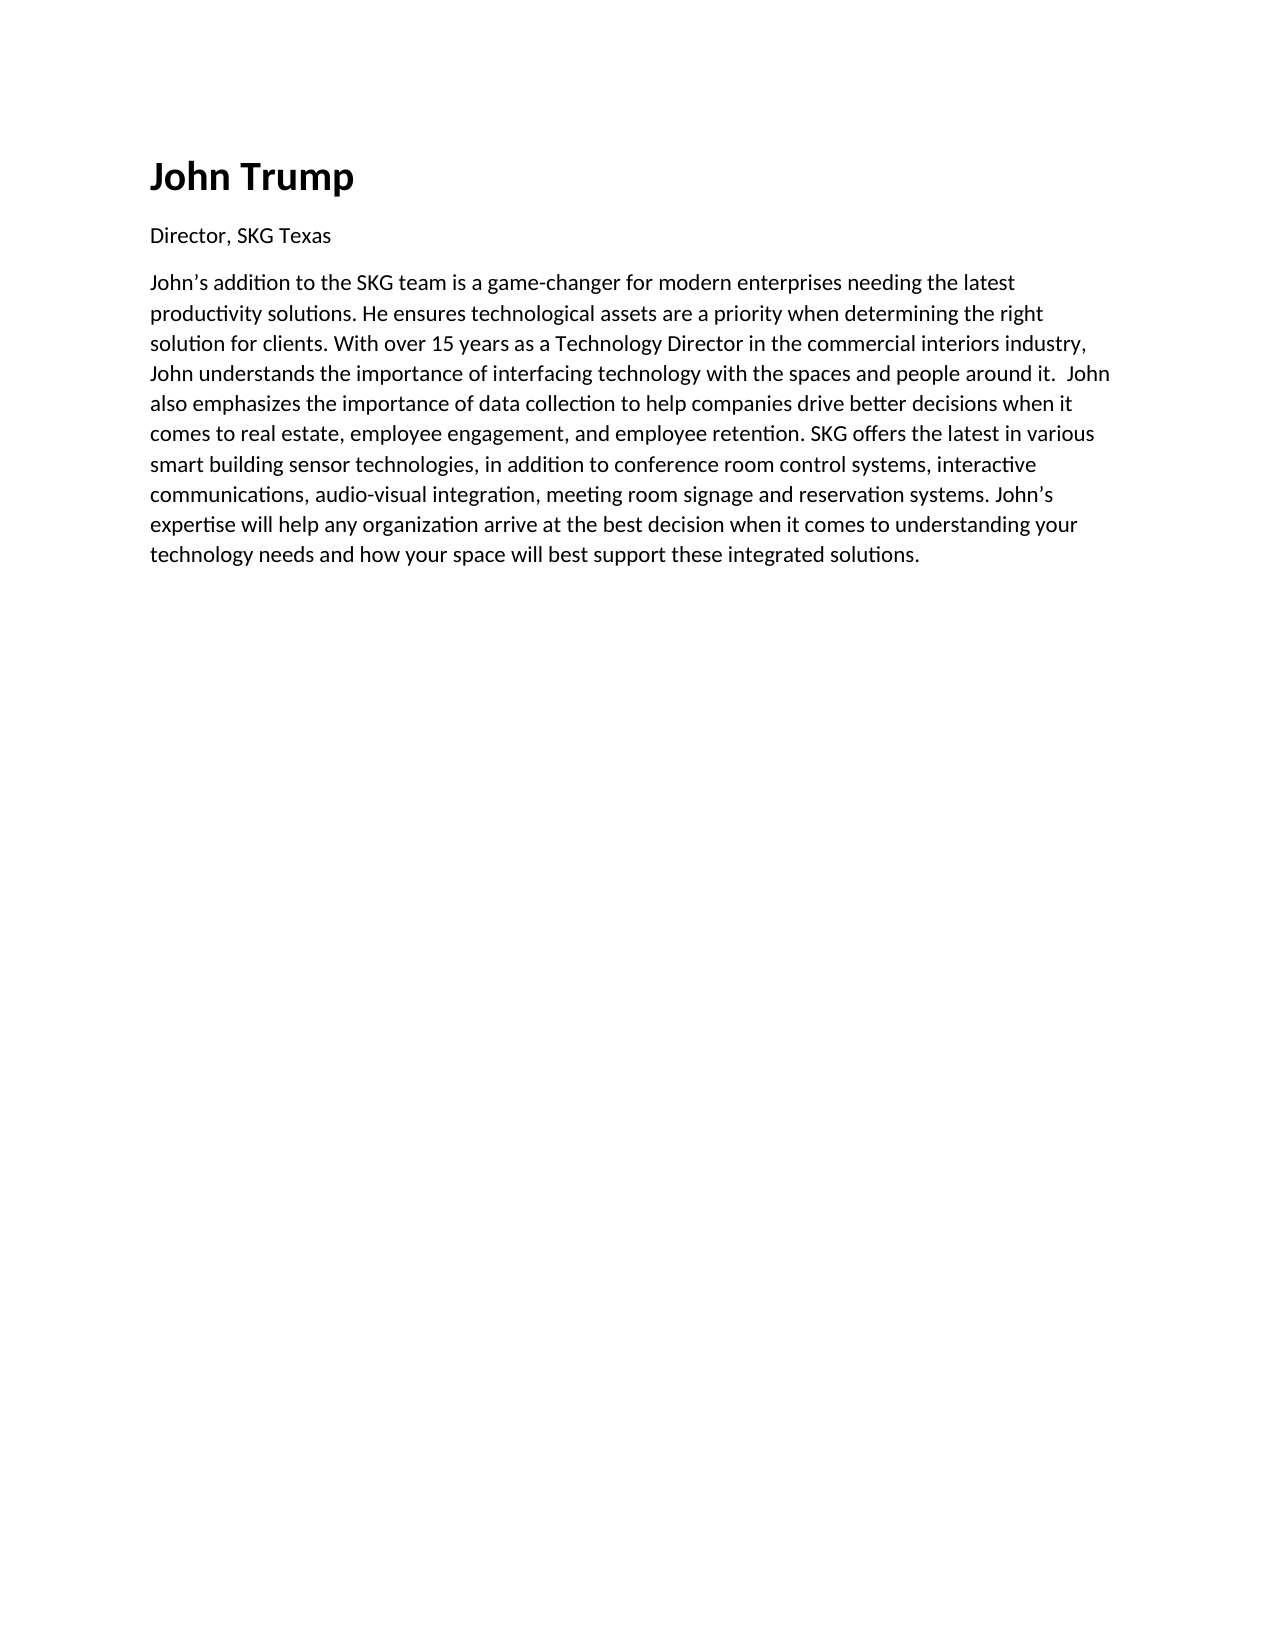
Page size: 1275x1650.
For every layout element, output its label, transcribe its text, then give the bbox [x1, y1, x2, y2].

text Director, SKG Texas [150, 222, 1125, 249]
text John’s addition to the SKG team is a game-changer for modern enterprises needing the latest productivity solutions. He ensures technological assets are a priority when determining the right solution for clients. With over 15 years as a Technology Director in the commercial interiors industry, John understands the importance of interfacing technology with the spaces and people around it. John also emphasizes the importance of data collection to help companies drive better decisions when it comes to real estate, employee engagement, and employee retention. SKG offers the latest in various smart building sensor technologies, in addition to conference room control systems, interactive communications, audio-visual integration, meeting room signage and reservation systems. John’s expertise will help any organization arrive at the best decision when it comes to understanding your technology needs and how your space will best support these integrated solutions. [150, 268, 1125, 568]
text John Trump [150, 150, 1125, 201]
